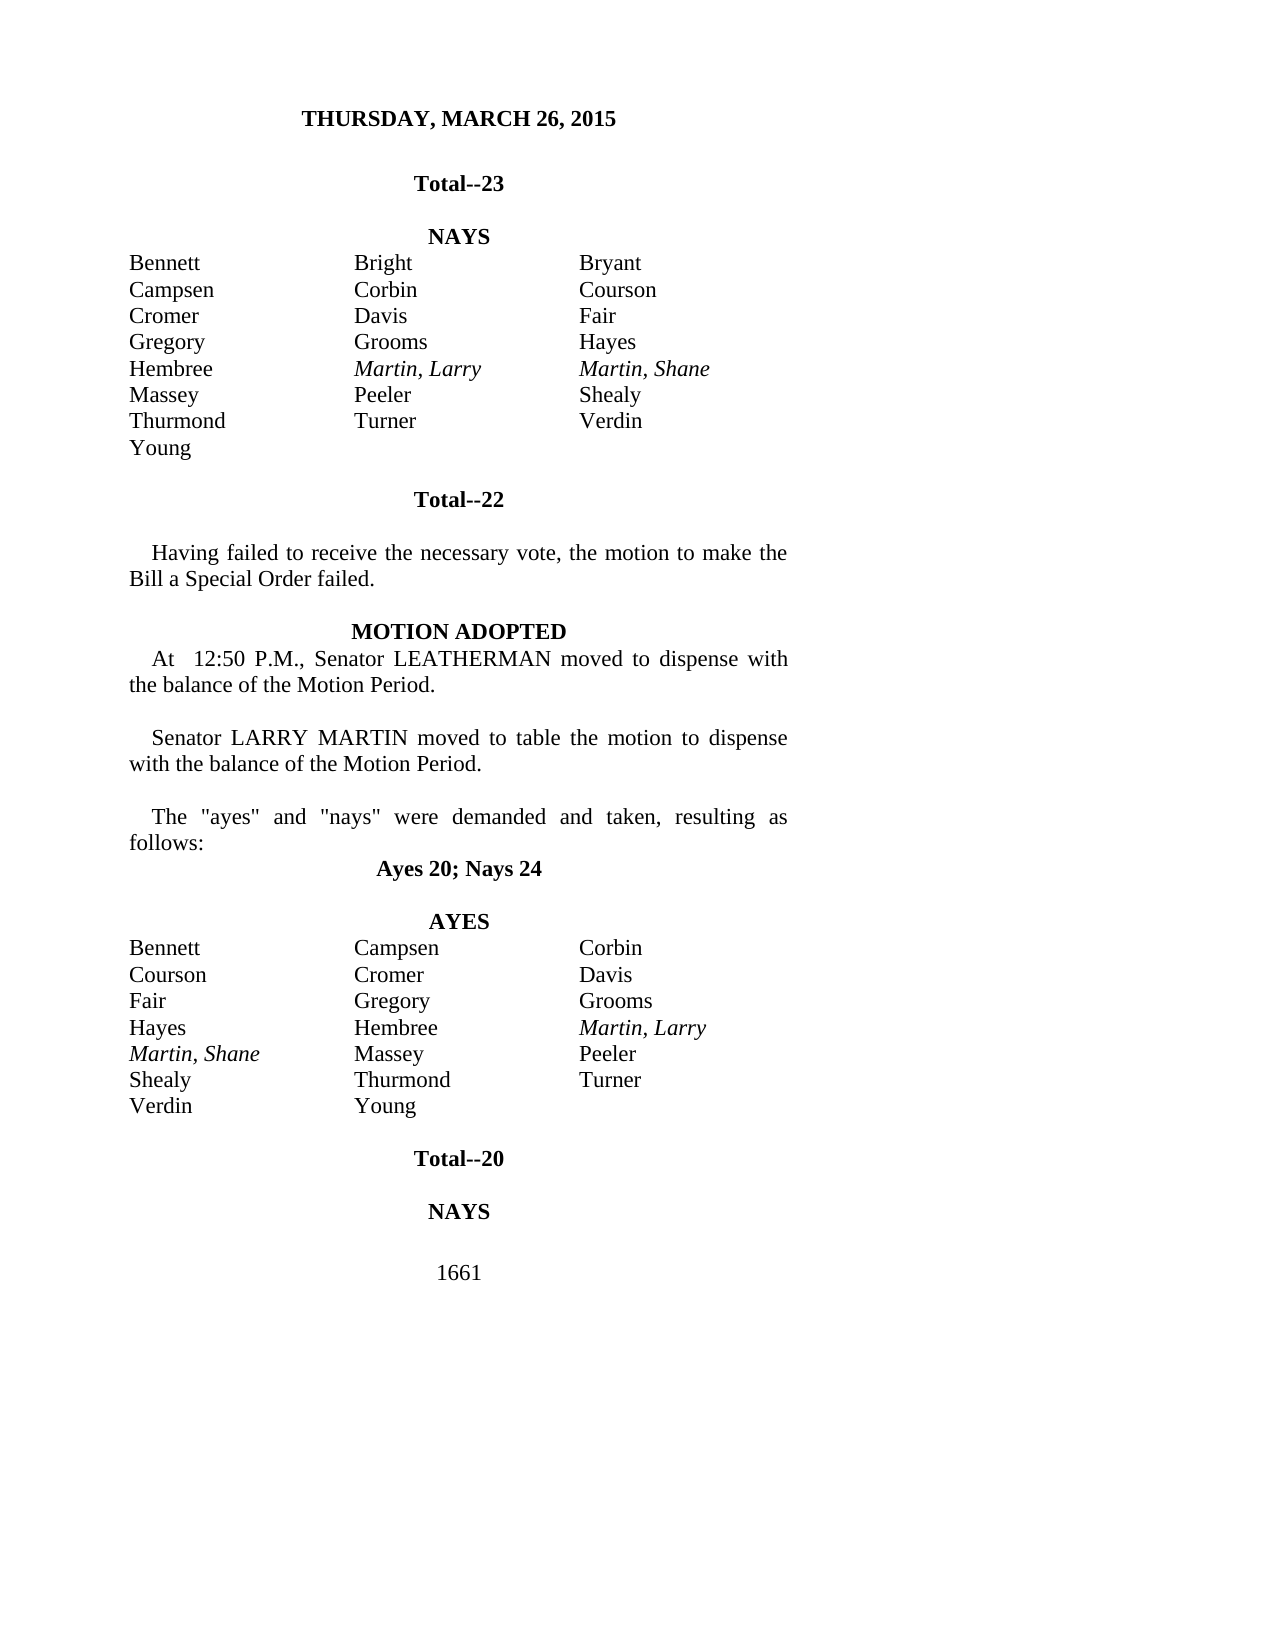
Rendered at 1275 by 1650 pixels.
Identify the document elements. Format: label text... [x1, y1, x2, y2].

text Senator LARRY MARTIN moved to table the motion to dispense with the balance of the Motion Period. [129, 724, 789, 776]
text Fair Gregory Grooms [129, 987, 789, 1013]
text Shealy Thurmond Turner [129, 1066, 789, 1093]
text Bennett Campsen Corbin [129, 934, 789, 961]
text Gregory Grooms Hayes [129, 328, 789, 355]
text Total--22 [129, 486, 789, 513]
text Cromer Davis Fair [129, 302, 789, 328]
text Martin, Shane Massey Peeler [129, 1040, 789, 1066]
text AYES [129, 908, 789, 934]
text Verdin Young [129, 1093, 789, 1119]
text Young [129, 434, 789, 460]
text NAYS [129, 1198, 789, 1224]
text Courson Cromer Davis [129, 961, 789, 987]
text Massey Peeler Shealy [129, 381, 789, 407]
text At 12:50 P.M., Senator LEATHERMAN moved to dispense with the balance of the Motion Period. [129, 644, 789, 697]
text Having failed to receive the necessary vote, the motion to make the Bill a Special Order failed. [129, 539, 789, 592]
text Ayes 20; Nays 24 [129, 855, 789, 882]
text Hembree Martin, Larry Martin, Shane [129, 355, 789, 381]
text Campsen Corbin Courson [129, 276, 789, 302]
text Total--23 [129, 170, 789, 197]
text Hayes Hembree Martin, Larry [129, 1013, 789, 1040]
text The "ayes" and "nays" were demanded and taken, resulting as follows: [129, 803, 789, 855]
text Thurmond Turner Verdin [129, 407, 789, 434]
text NAYS [129, 223, 789, 249]
text Bennett Bright Bryant [129, 249, 789, 276]
text MOTION ADOPTED [129, 618, 789, 644]
text Total--20 [129, 1145, 789, 1172]
